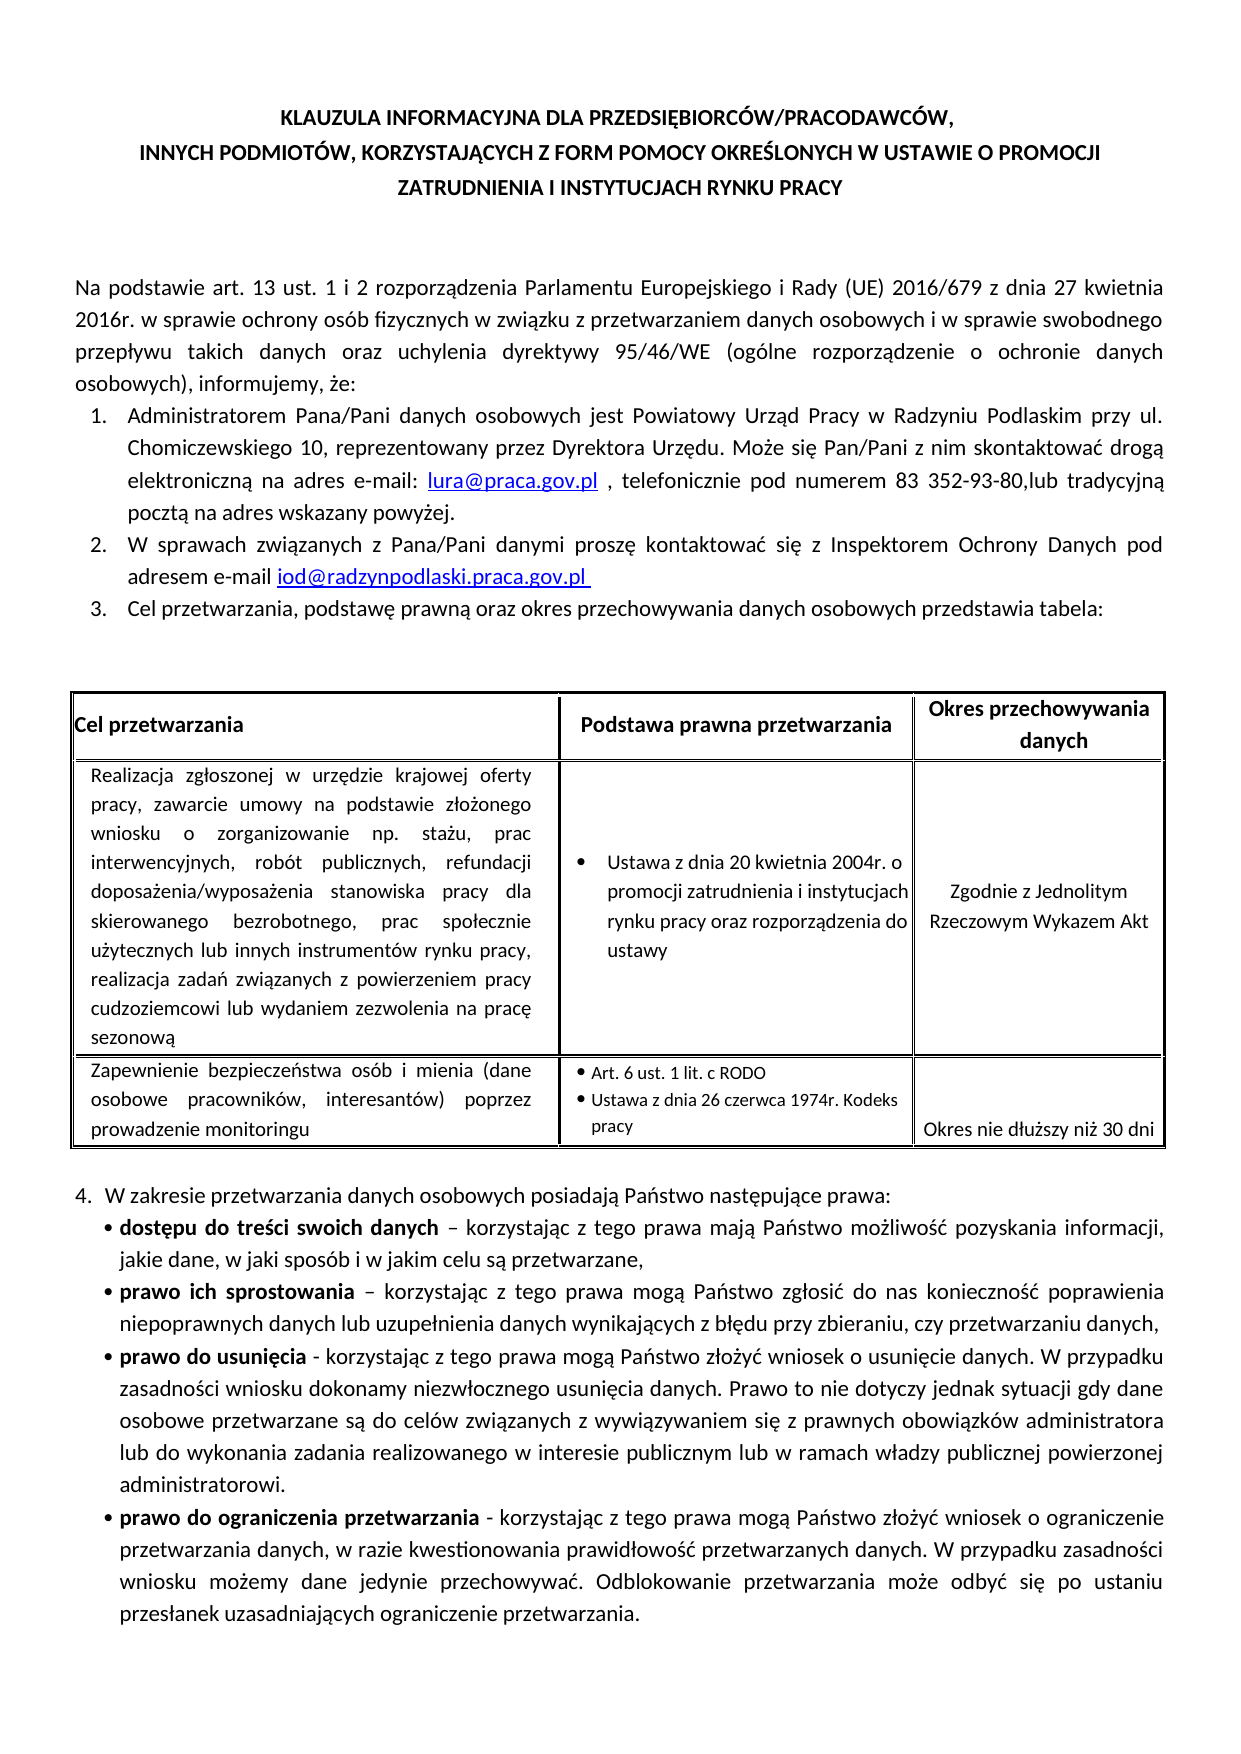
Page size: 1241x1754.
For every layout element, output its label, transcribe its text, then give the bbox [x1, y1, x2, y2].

list W sprawach związanych z Pana/Pani danymi proszę kontaktować się z Inspektorem Ochrony Danych pod adresem e-mail iod@radzynpodlaski.praca.gov.pl [90, 530, 1165, 590]
list dostępu do treści swoich danych – korzystając z tego prawa mają Państwo możliwość pozyskania informacji, jakie dane, w jaki sposób i w jakim celu są przetwarzane, [104, 1213, 1165, 1273]
list W zakresie przetwarzania danych osobowych posiadają Państwo następujące prawa: [75, 1181, 1165, 1209]
table_header Cel przetwarzania [74, 693, 559, 759]
list prawo ich sprostowania – korzystając z tego prawa mogą Państwo zgłosić do nas konieczność poprawienia niepoprawnych danych lub uzupełnienia danych wynikających z błędu przy zbieraniu, czy przetwarzaniu danych, [104, 1277, 1165, 1338]
list prawo do ograniczenia przetwarzania - korzystając z tego prawa mogą Państwo złożyć wniosek o ograniczenie przetwarzania danych, w razie kwestionowania prawidłowość przetwarzanych danych. W przypadku zasadności wniosku możemy dane jedynie przechowywać. Odblokowanie przetwarzania może odbyć się po ustaniu przesłanek uzasadniających ograniczenie przetwarzania. [104, 1503, 1165, 1627]
table_cell Realizacja zgłoszonej w urzędzie krajowej oferty pracy, zawarcie umowy na podstawie złożonego wniosku o zorganizowanie np. stażu, prac interwencyjnych, robót publicznych, refundacji doposażenia/wyposażenia stanowiska pracy dla skierowanego bezrobotnego, prac społecznie użytecznych lub innych instrumentów rynku pracy, realizacja zadań związanych z powierzeniem pracy cudzoziemcowi lub wydaniem zezwolenia na pracę sezonową [72, 759, 559, 1054]
list Administratorem Pana/Pani danych osobowych jest Powiatowy Urząd Pracy w Radzyniu Podlaskim przy ul. Chomiczewskiego 10, reprezentowany przez Dyrektora Urzędu. Może się Pan/Pani z nim skontaktować drogą elektroniczną na adres e-mail: lura@praca.gov.pl , telefonicznie pod numerem 83 352-93-80,lub tradycyjną pocztą na adres wskazany powyżej. [90, 401, 1165, 526]
table_cell Art. 6 ust. 1 lit. c RODO Ustawa z dnia 26 czerwca 1974r. Kodeks pracy [559, 1058, 913, 1145]
subtitle KLAUZULA INFORMACYJNA DLA PRZEDSIĘBIORCÓW/PRACODAWCÓW, INNYCH PODMIOTÓW, KORZYSTAJĄCYCH Z FORM POMOCY OKREŚLONYCH W USTAWIE O PROMOCJI ZATRUDNIENIA I INSTYTUCJACH RYNKU PRACY [75, 103, 1165, 201]
table_cell Zgodnie z Jednolitym Rzeczowym Wykazem Akt [914, 759, 1164, 1054]
table_header Okres przechowywania danych [914, 694, 1163, 759]
list Cel przetwarzania, podstawę prawną oraz okres przechowywania danych osobowych przedstawia tabela: [90, 594, 1165, 622]
table_cell Zapewnienie bezpieczeństwa osób i mienia (dane osobowe pracowników, interesantów) poprzez prowadzenie monitoringu [74, 1054, 559, 1145]
text Na podstawie art. 13 ust. 1 i 2 rozporządzenia Parlamentu Europejskiego i Rady (UE) 2016/679 z dnia 27 kwietnia 2016r. w sprawie ochrony osób fizycznych w związku z przetwarzaniem danych osobowych i w sprawie swobodnego przepływu takich danych oraz uchylenia dyrektywy 95/46/WE (ogólne rozporządzenie o ochronie danych osobowych), informujemy, że: [75, 273, 1165, 397]
table_cell Okres nie dłuższy niż 30 dni [914, 1054, 1164, 1145]
table_header Podstawa prawna przetwarzania [559, 694, 913, 759]
list prawo do usunięcia - korzystając z tego prawa mogą Państwo złożyć wniosek o usunięcie danych. W przypadku zasadności wniosku dokonamy niezwłocznego usunięcia danych. Prawo to nie dotyczy jednak sytuacji gdy dane osobowe przetwarzane są do celów związanych z wywiązywaniem się z prawnych obowiązków administratora lub do wykonania zadania realizowanego w interesie publicznym lub w ramach władzy publicznej powierzonej administratorowi. [104, 1342, 1165, 1498]
table_cell Ustawa z dnia 20 kwietnia 2004r. o promocji zatrudnienia i instytucjach rynku pracy oraz rozporządzenia do ustawy [561, 762, 912, 1054]
